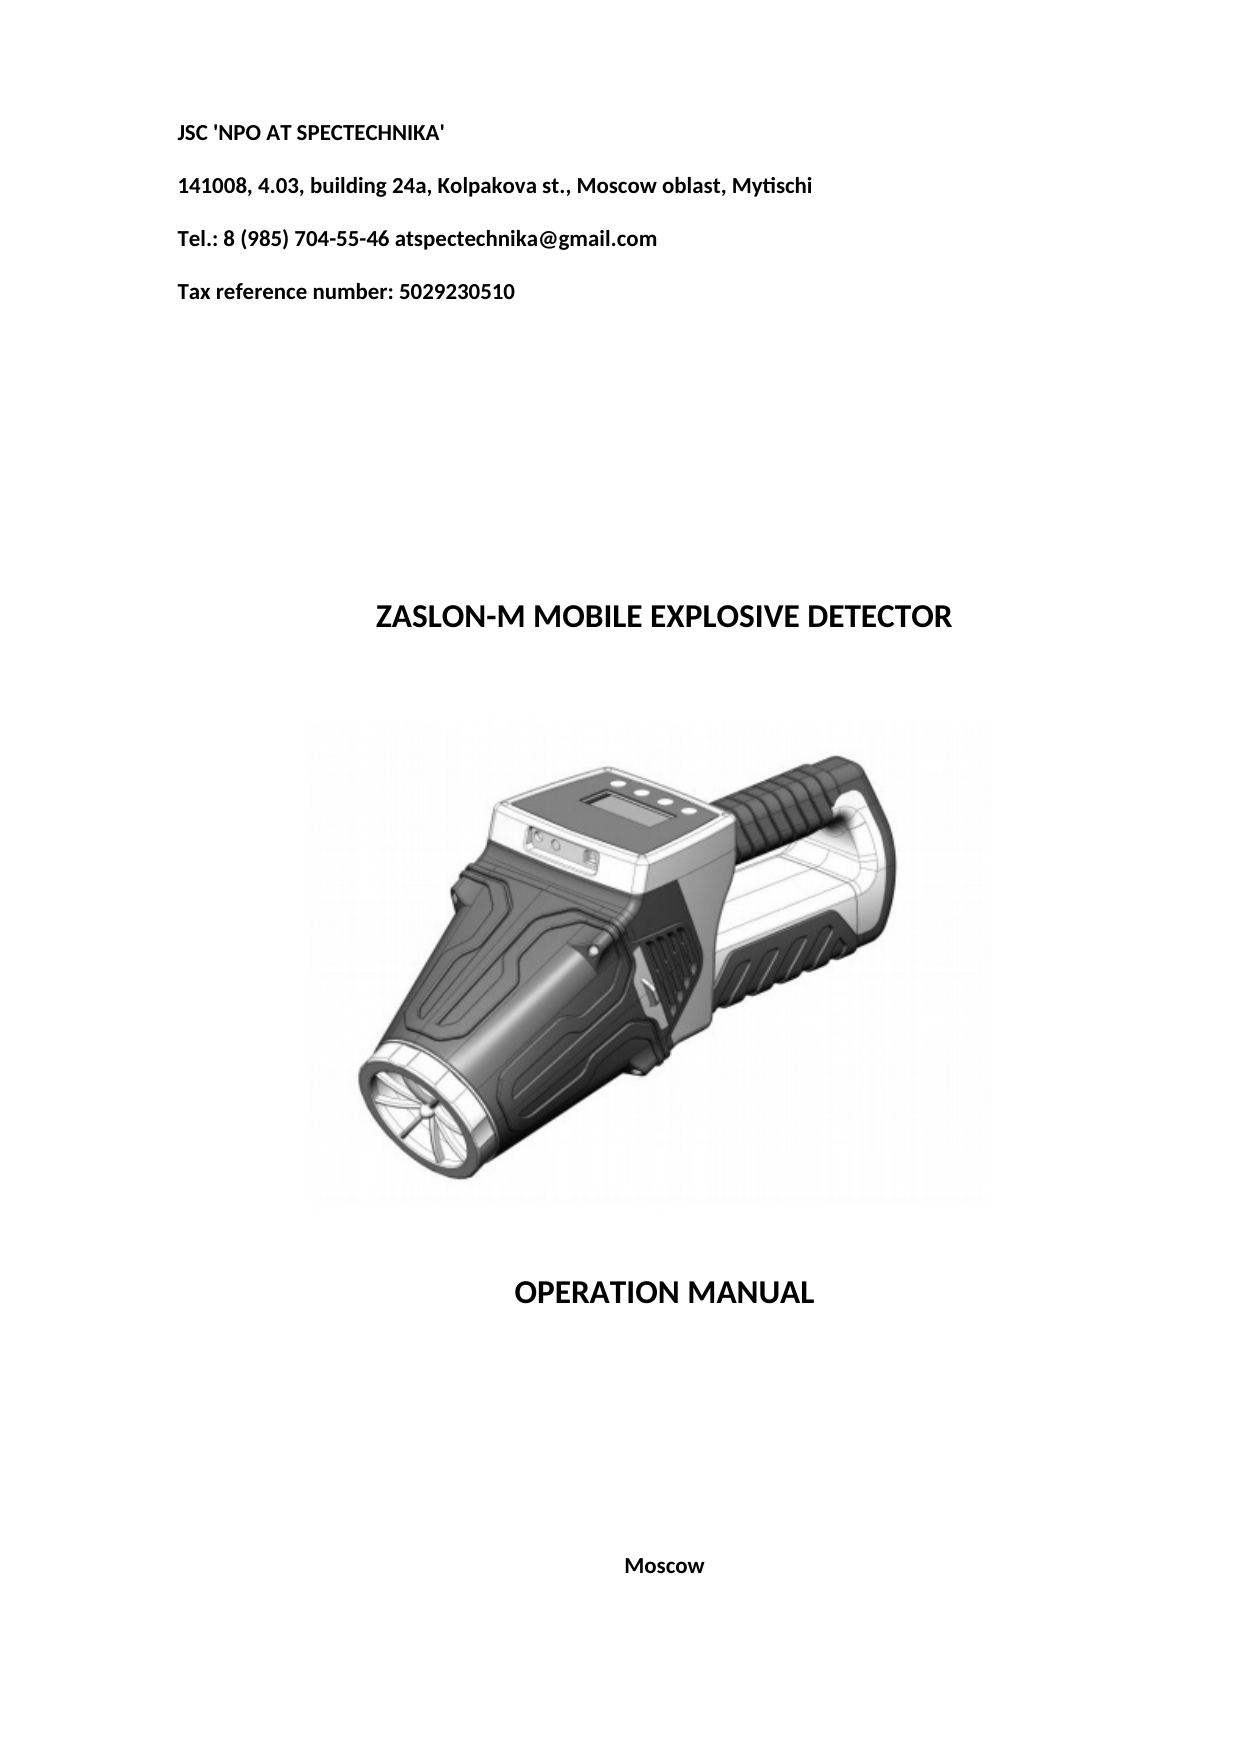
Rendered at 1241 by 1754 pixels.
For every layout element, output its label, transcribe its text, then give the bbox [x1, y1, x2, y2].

picture [246, 712, 1029, 1223]
text Tax reference number: 5029230510 [177, 277, 1152, 305]
text Tel.: 8 (985) 704-55-46 atspectechnika@gmail.com [177, 224, 1152, 252]
text Moscow [177, 1551, 1152, 1579]
text 141008, 4.03, building 24a, Kolpakova st., Moscow oblast, Mytischi [177, 171, 1152, 199]
text ZASLON-M MOBILE EXPLOSIVE DETECTOR [177, 595, 1152, 636]
text JSC 'NPO AT SPECTECHNIKA' [177, 118, 1152, 146]
text OPERATION MANUAL [177, 1271, 1152, 1312]
